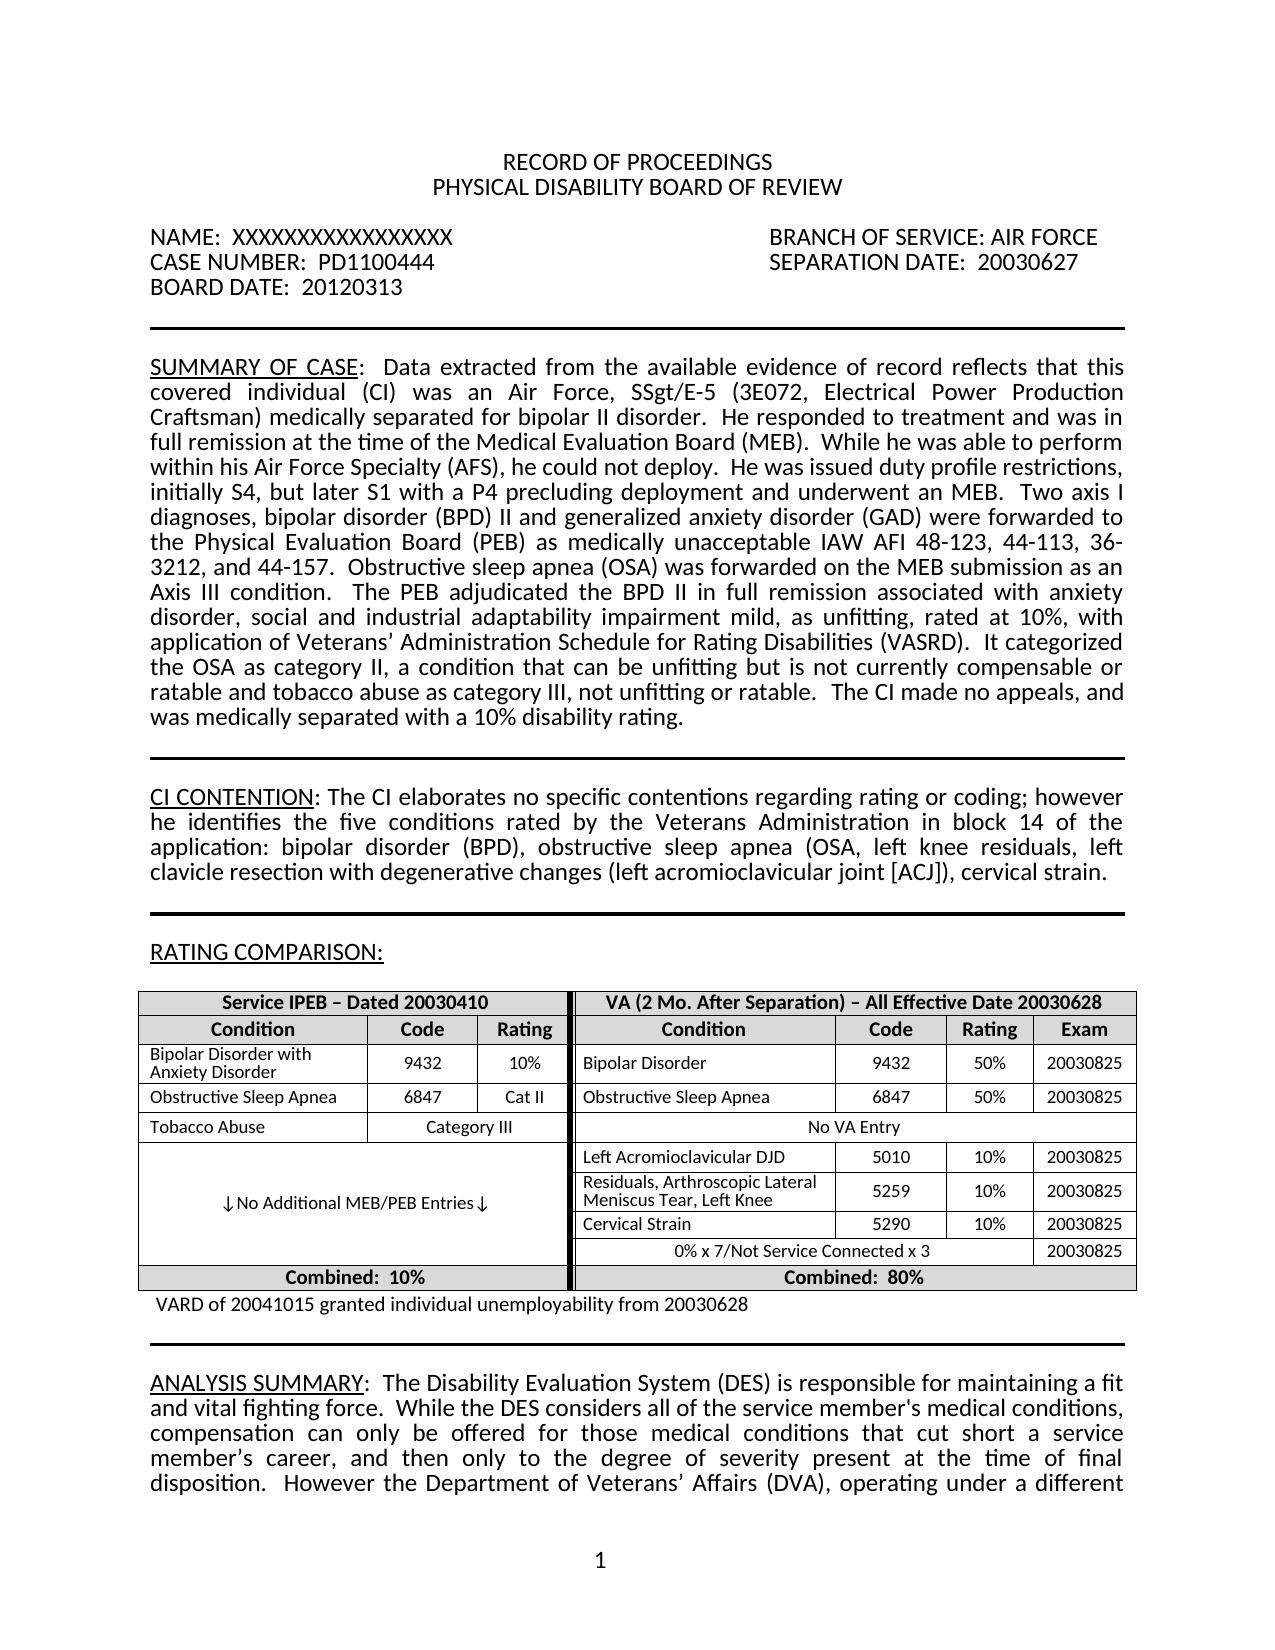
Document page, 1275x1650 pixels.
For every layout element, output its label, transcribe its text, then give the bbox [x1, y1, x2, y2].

table_cell 10% [947, 1143, 1033, 1172]
table_cell 0% x 7/Not Service Connected x 3 [576, 1239, 1033, 1265]
table_cell ↓No Additional MEB/PEB Entries↓ [139, 1143, 567, 1265]
text CI CONTENTION: The CI elaborates no specific contentions regarding rating or coding; however he identifies the five conditions rated by the Veterans Administration in block 14 of the application: bipolar disorder (BPD), obstructive sleep apnea (OSA, left knee residuals, left clavicle resection with degenerative changes (left acromioclavicular joint [ACJ]), cervical strain. [150, 785, 1125, 885]
table_cell Left Acromioclavicular DJD [576, 1143, 835, 1172]
text NAME: XXXXXXXXXXXXXXXXX BRANCH OF SERVICE: air force [150, 225, 1125, 250]
table_cell 20030825 [1034, 1212, 1136, 1238]
text PHYSICAL DISABILITY BOARD OF REVIEW [150, 175, 1125, 200]
table_cell No VA Entry [576, 1113, 1136, 1142]
table_cell Bipolar Disorder [576, 1045, 835, 1082]
table_cell Combined: 10% [139, 1266, 567, 1290]
table_cell Tobacco Abuse [139, 1113, 367, 1142]
table_cell Rating [947, 1016, 1033, 1044]
table_cell 50% [947, 1084, 1033, 1112]
text RATING COMPARISON: [150, 941, 1125, 966]
table_cell Obstructive Sleep Apnea [576, 1084, 835, 1112]
table_cell Obstructive Sleep Apnea [139, 1084, 367, 1112]
table_cell 20030825 [1034, 1045, 1136, 1082]
table_cell Exam [1034, 1016, 1136, 1044]
text CASE NUMBER: PD1100444 SEPARATION DATE: 20030627 [150, 250, 1125, 275]
table_cell 5290 [836, 1212, 946, 1238]
table_header Service IPEB – Dated 20030410 [139, 992, 567, 1015]
table_cell 20030825 [1034, 1173, 1136, 1211]
table_cell Code [836, 1016, 946, 1044]
table_cell Code [368, 1016, 477, 1044]
table_cell 6847 [836, 1084, 946, 1112]
table_cell Combined: 80% [576, 1266, 1136, 1290]
table_cell Cervical Strain [576, 1212, 835, 1238]
table_cell 9432 [836, 1045, 946, 1082]
text VARD of 20041015 granted individual unemployability from 20030628 [150, 1291, 1125, 1316]
table_cell 10% [947, 1212, 1033, 1238]
table_cell Bipolar Disorder with Anxiety Disorder [139, 1045, 367, 1082]
table_cell 9432 [368, 1045, 477, 1082]
text RECORD OF PROCEEDINGS [150, 150, 1125, 175]
table_cell Condition [576, 1016, 835, 1044]
table_cell 5259 [836, 1173, 946, 1211]
table_cell Residuals, Arthroscopic Lateral Meniscus Tear, Left Knee [576, 1173, 835, 1211]
text SUMMARY OF CASE: Data extracted from the available evidence of record reflects that this covered individual (CI) was an Air Force, SSgt/E-5 (3E072, Electrical Power Production Craftsman) medically separated for bipolar II disorder. He responded to treatment and was in full remission at the time of the Medical Evaluation Board (MEB). While he was able to perform within his Air Force Specialty (AFS), he could not deploy. He was issued duty profile restrictions, initially S4, but later S1 with a P4 precluding deployment and underwent an MEB. Two axis I diagnoses, bipolar disorder (BPD) II and generalized anxiety disorder (GAD) were forwarded to the Physical Evaluation Board (PEB) as medically unacceptable IAW AFI 48-123, 44-113, 36-3212, and 44-157. Obstructive sleep apnea (OSA) was forwarded on the MEB submission as an Axis III condition. The PEB adjudicated the BPD II in full remission associated with anxiety disorder, social and industrial adaptability impairment mild, as unfitting, rated at 10%, with application of Veterans’ Administration Schedule for Rating Disabilities (VASRD). It categorized the OSA as category II, a condition that can be unfitting but is not currently compensable or ratable and tobacco abuse as category III, not unfitting or ratable. The CI made no appeals, and was medically separated with a 10% disability rating. [150, 355, 1125, 730]
table_cell Category III [368, 1113, 567, 1142]
table_cell Cat II [478, 1084, 567, 1112]
table_cell 10% [478, 1045, 567, 1082]
table_cell 10% [947, 1173, 1033, 1211]
table_cell 20030825 [1034, 1084, 1136, 1112]
table_cell 6847 [368, 1084, 477, 1112]
table_cell Condition [139, 1016, 367, 1044]
table_header VA (2 Mo. After Separation) – All Effective Date 20030628 [576, 992, 1136, 1015]
table_cell 20030825 [1034, 1239, 1136, 1265]
table_cell 5010 [836, 1143, 946, 1172]
text BOARD DATE: 20120313 [150, 275, 1125, 300]
table_cell 20030825 [1034, 1143, 1136, 1172]
table_cell Rating [478, 1016, 567, 1044]
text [150, 1371, 1125, 1496]
table_cell 50% [947, 1045, 1033, 1082]
